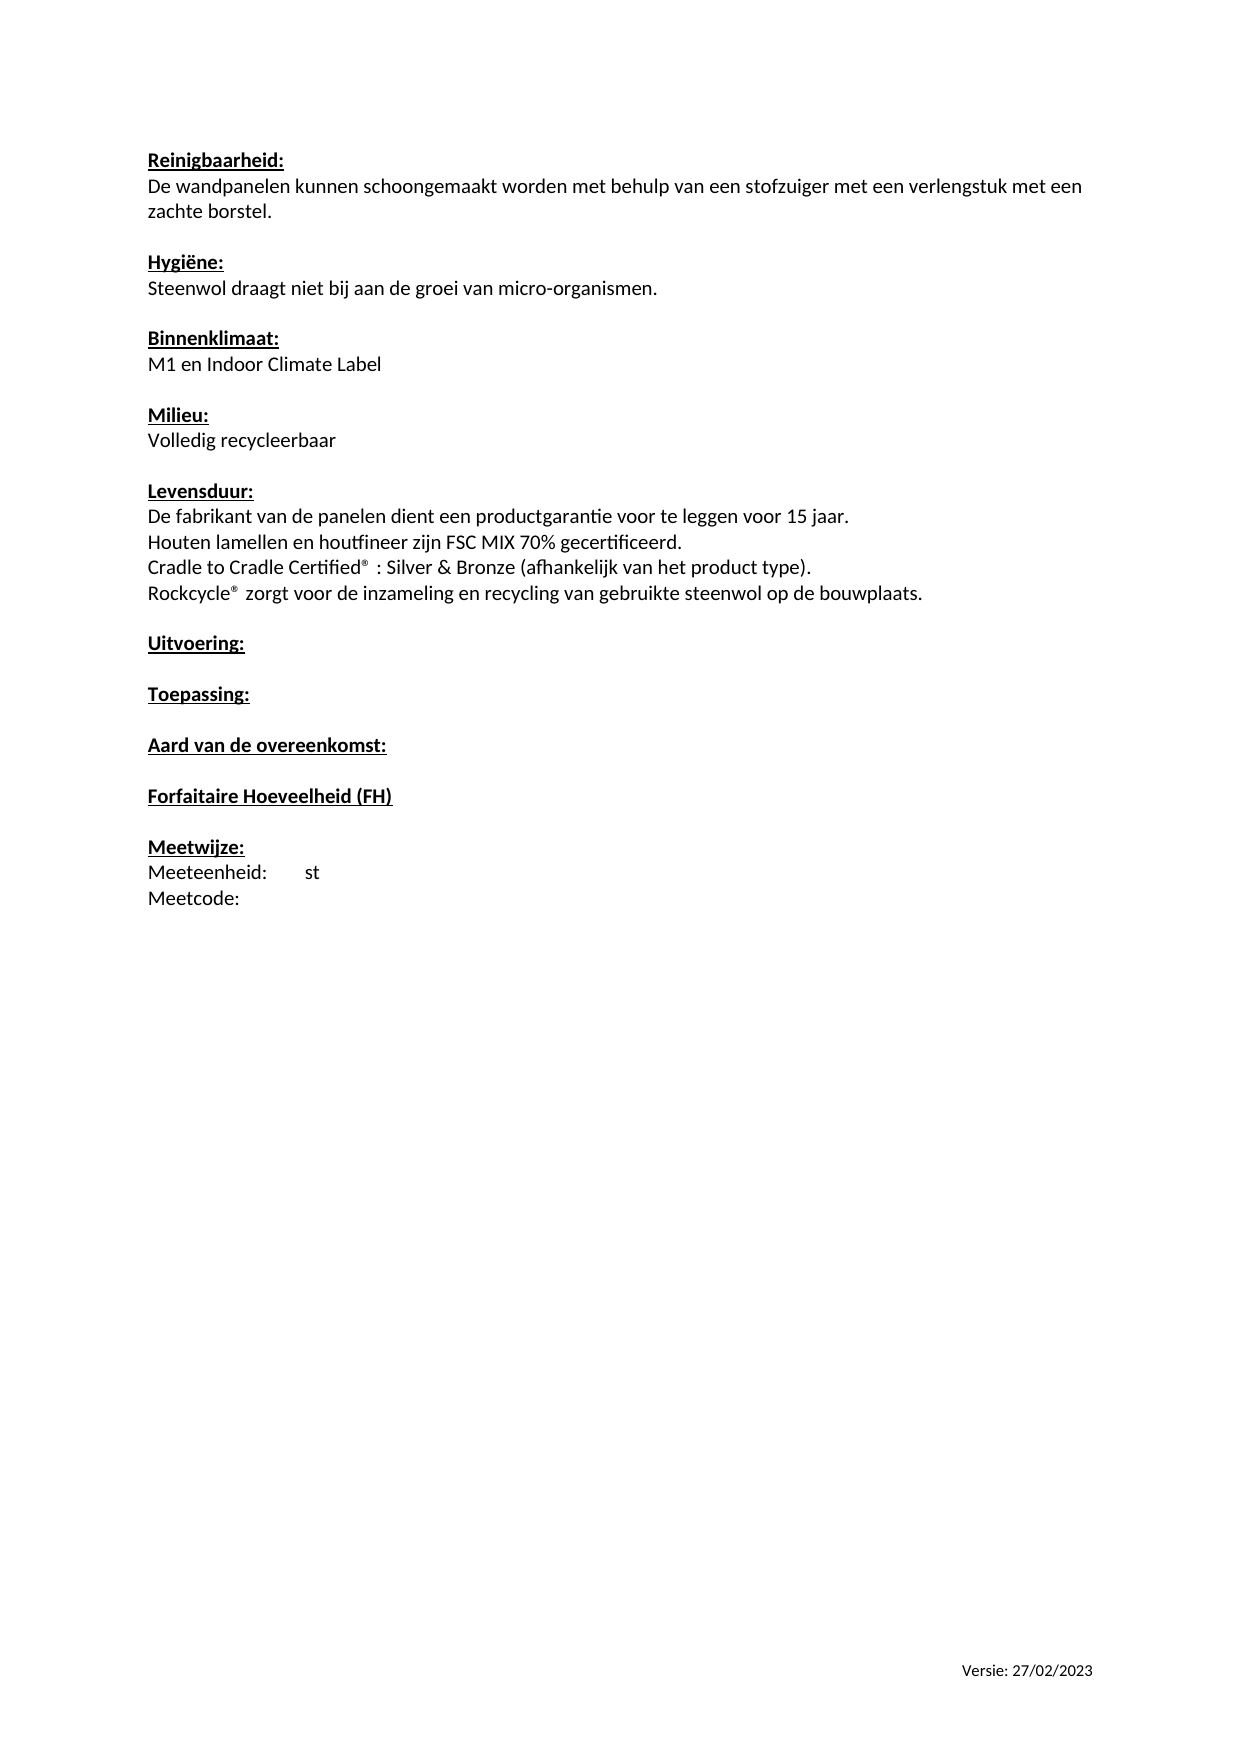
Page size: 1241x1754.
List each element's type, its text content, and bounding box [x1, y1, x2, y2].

text Cradle to Cradle Certified® : Silver & Bronze (afhankelijk van het product type). [148, 554, 1093, 580]
text Steenwol draagt niet bij aan de groei van micro-organismen. [148, 275, 1093, 300]
text Meeteenheid: st [148, 859, 1093, 885]
text De wandpanelen kunnen schoongemaakt worden met behulp van een stofzuiger met een verlengstuk met een zachte borstel. [148, 173, 1093, 224]
text Volledig recycleerbaar [148, 427, 1093, 453]
text Hygiëne: [148, 249, 1093, 275]
text Rockcycle® zorgt voor de inzameling en recycling van gebruikte steenwol op de bouwplaats. [148, 580, 1093, 605]
text De fabrikant van de panelen dient een productgarantie voor te leggen voor 15 jaar. [148, 503, 1093, 529]
text Reinigbaarheid: [148, 148, 1093, 173]
text Aard van de overeenkomst: [148, 732, 1093, 758]
text Levensduur: [148, 478, 1093, 503]
text Milieu: [148, 402, 1093, 427]
text Forfaitaire Hoeveelheid (FH) [148, 783, 1093, 808]
text Houten lamellen en houtfineer zijn FSC MIX 70% gecertificeerd. [148, 529, 1093, 554]
text M1 en Indoor Climate Label [148, 351, 1093, 376]
text Toepassing: [148, 681, 1093, 707]
text Meetwijze: [148, 834, 1093, 859]
text Meetcode: [148, 885, 1093, 910]
text Binnenklimaat: [148, 326, 1093, 351]
text Uitvoering: [148, 631, 1093, 656]
